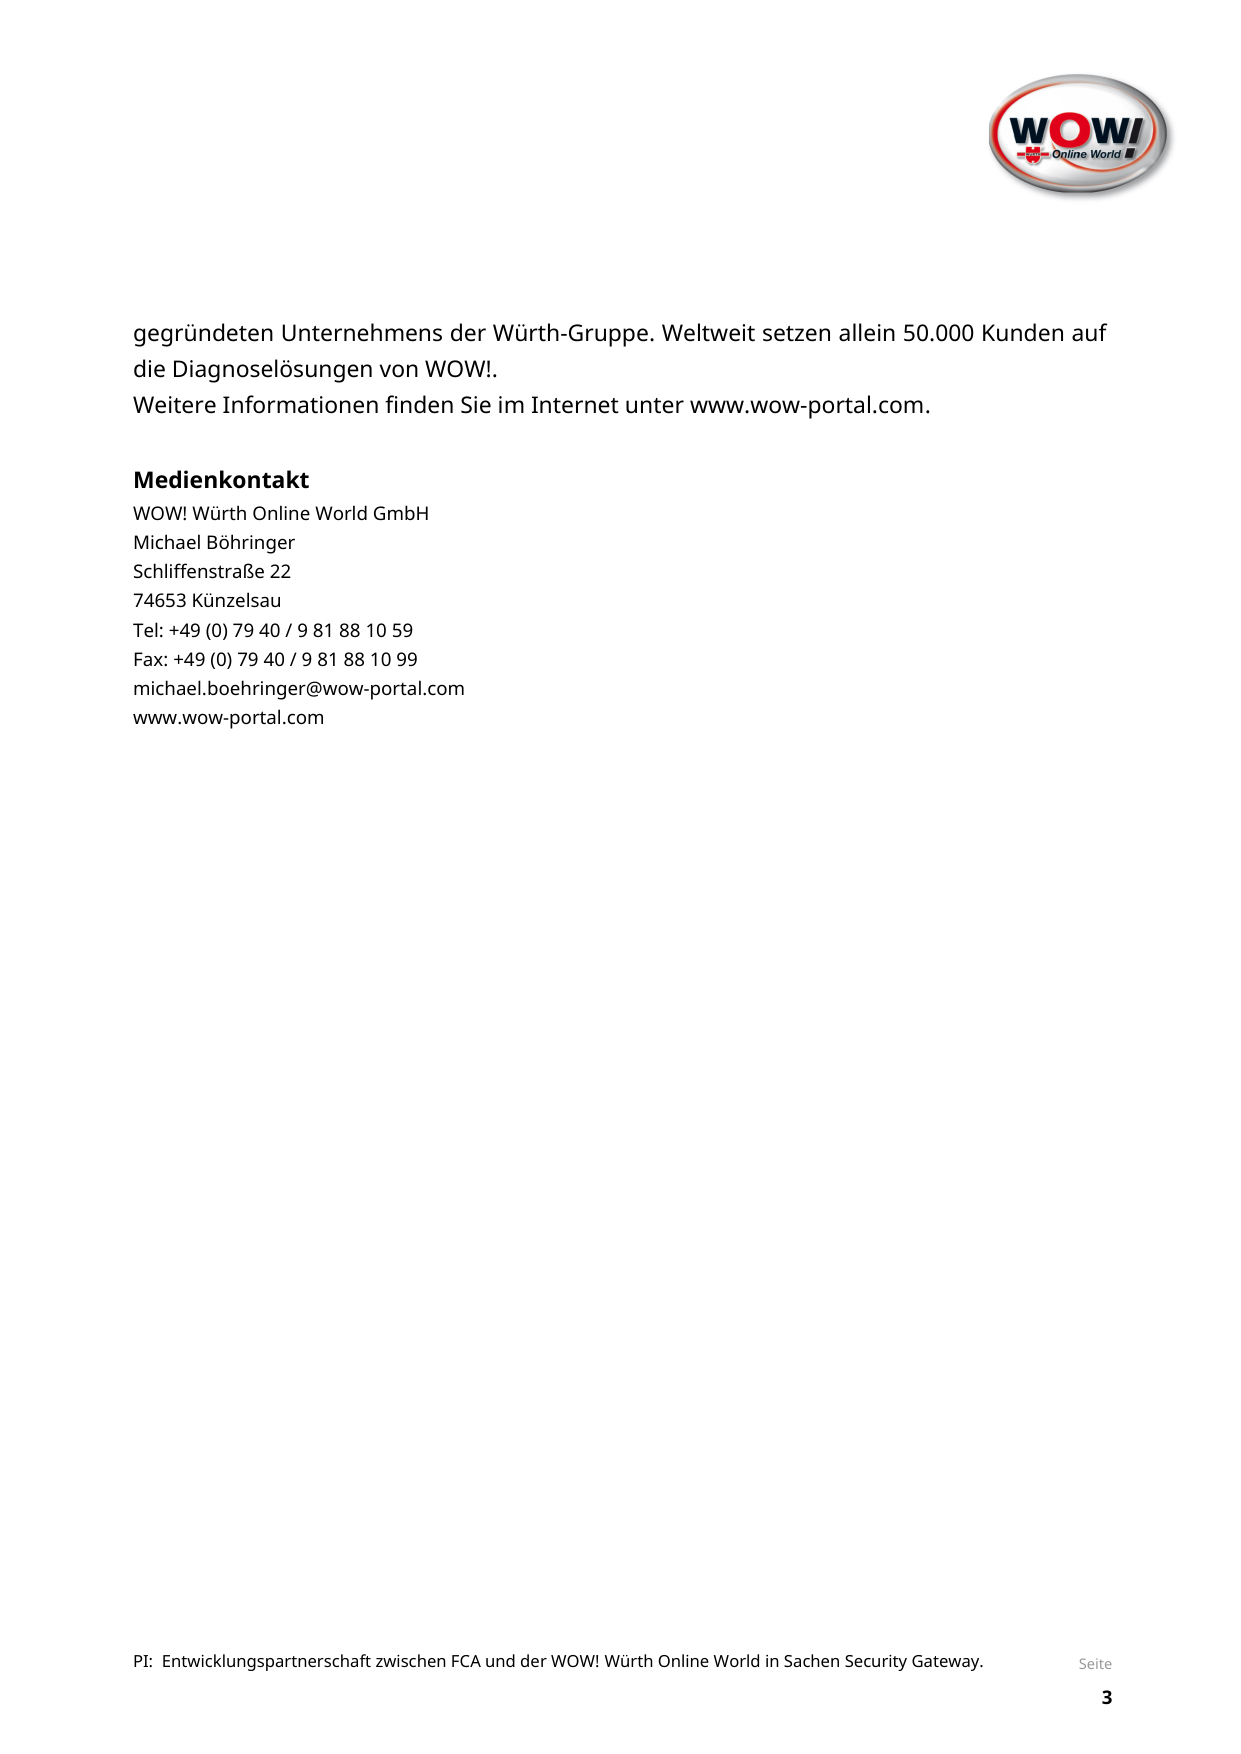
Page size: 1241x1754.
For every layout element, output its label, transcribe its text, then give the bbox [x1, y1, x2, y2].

text Schliffenstraße 22 [133, 558, 1107, 584]
text WOW! Würth Online World GmbH [133, 500, 1107, 525]
text Fax: +49 (0) 79 40 / 9 81 88 10 99 [133, 646, 1107, 672]
text Medienkontakt [133, 464, 1107, 495]
text www.wow-portal.com [133, 705, 1107, 730]
picture [969, 57, 1188, 214]
text Weitere Informationen finden Sie im Internet unter www.wow-portal.com. [133, 389, 1107, 420]
text michael.boehringer@wow-portal.com [133, 675, 1107, 701]
text Tel: +49 (0) 79 40 / 9 81 88 10 59 [133, 617, 1107, 642]
text Michael Böhringer [133, 529, 1107, 554]
text 74653 Künzelsau [133, 588, 1107, 613]
